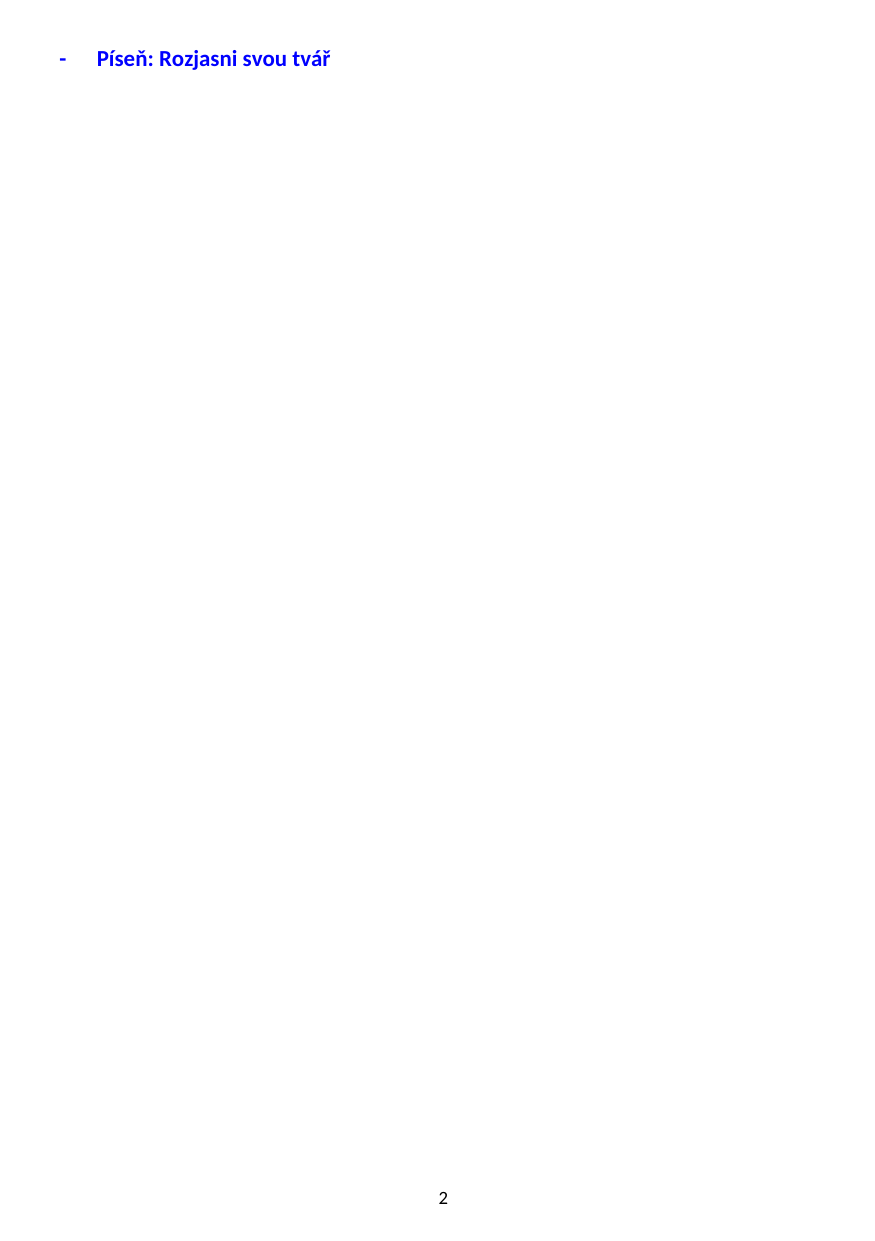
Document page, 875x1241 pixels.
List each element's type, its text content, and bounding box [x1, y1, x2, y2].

list Píseň: Rozjasni svou tvář [59, 44, 827, 72]
